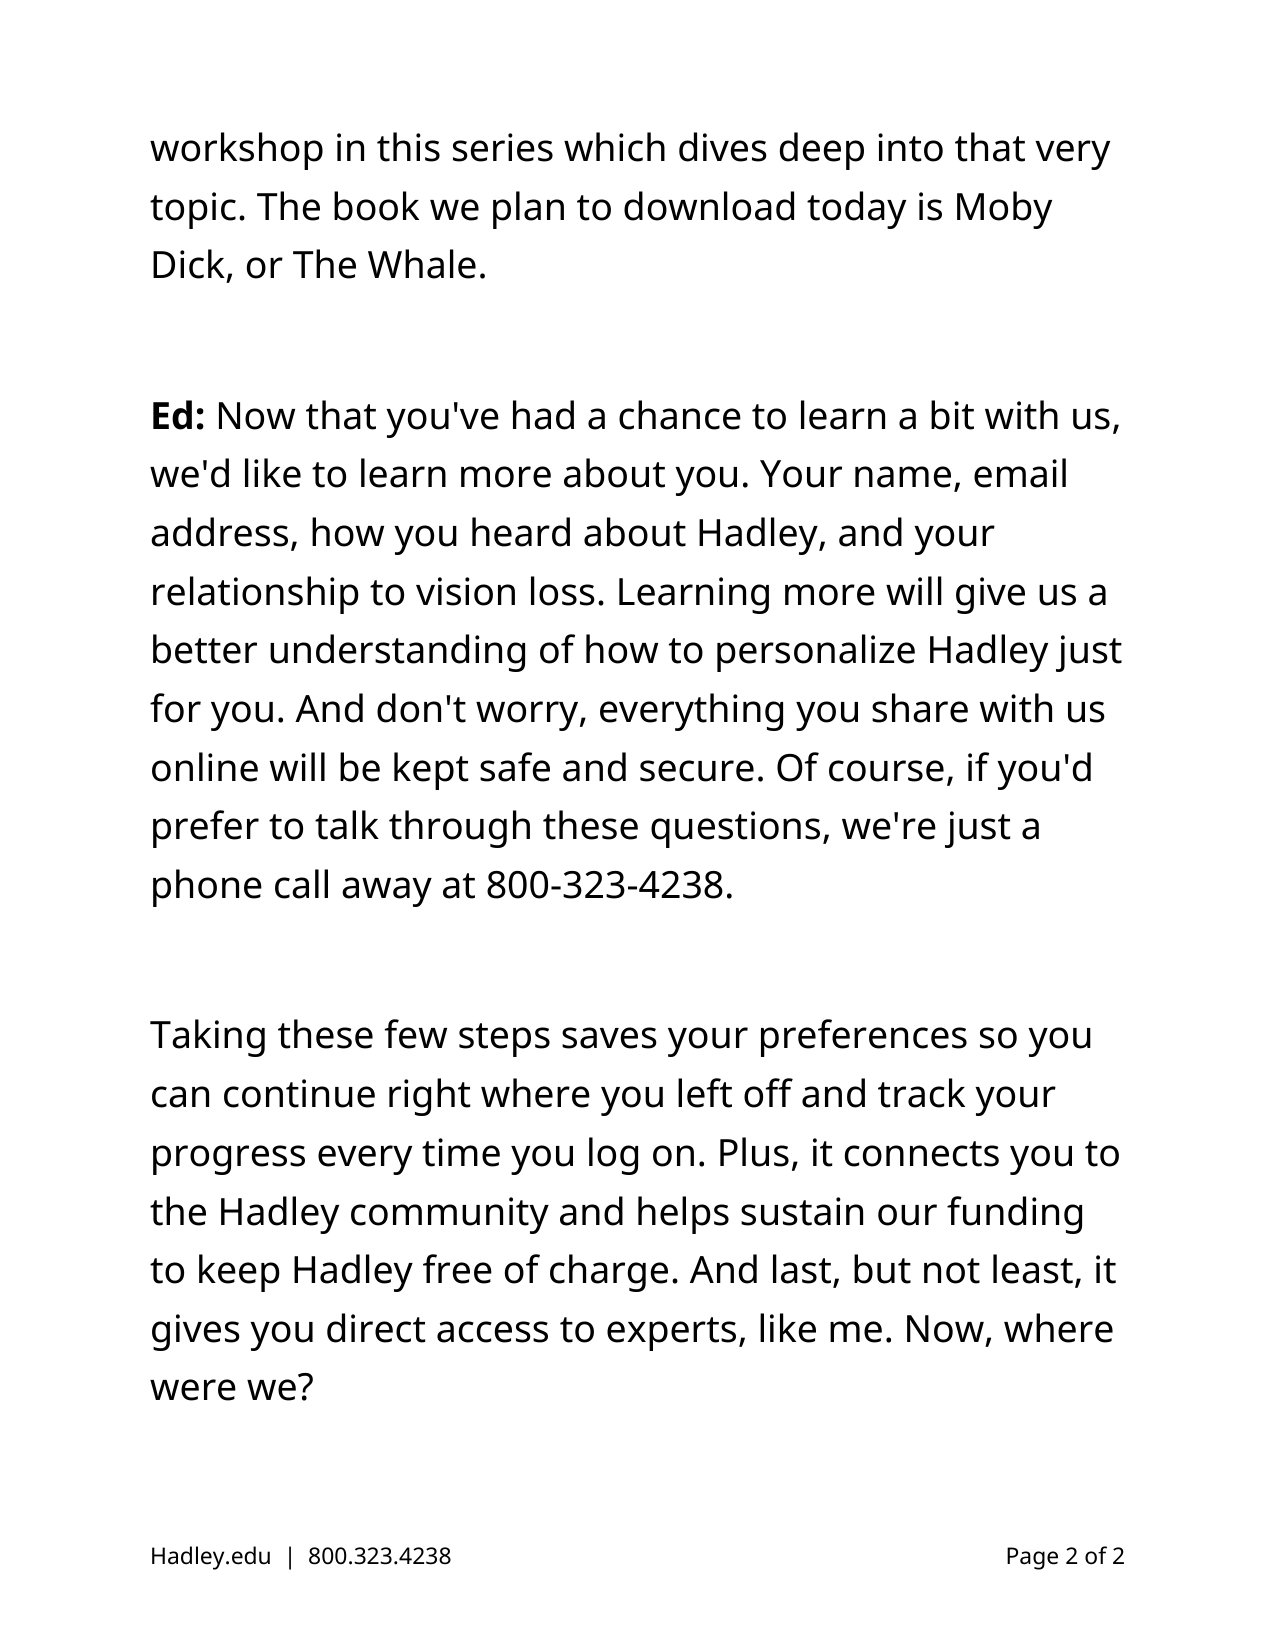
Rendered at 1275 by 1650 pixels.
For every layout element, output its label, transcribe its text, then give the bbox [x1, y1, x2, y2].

text Taking these few steps saves your preferences so you can continue right where you left off and track your progress every time you log on. Plus, it connects you to the Hadley community and helps sustain our funding to keep Hadley free of charge. And last, but not least, it gives you direct access to experts, like me. Now, where were we? [150, 1009, 1125, 1412]
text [150, 121, 1125, 289]
text Ed: Now that you've had a chance to learn a bit with us, we'd like to learn more about you. Your name, email address, how you heard about Hadley, and your relationship to vision loss. Learning more will give us a better understanding of how to personalize Hadley just for you. And don't worry, everything you share with us online will be kept safe and secure. Of course, if you'd prefer to talk through these questions, we're just a phone call away at 800-323-4238. [150, 389, 1125, 909]
